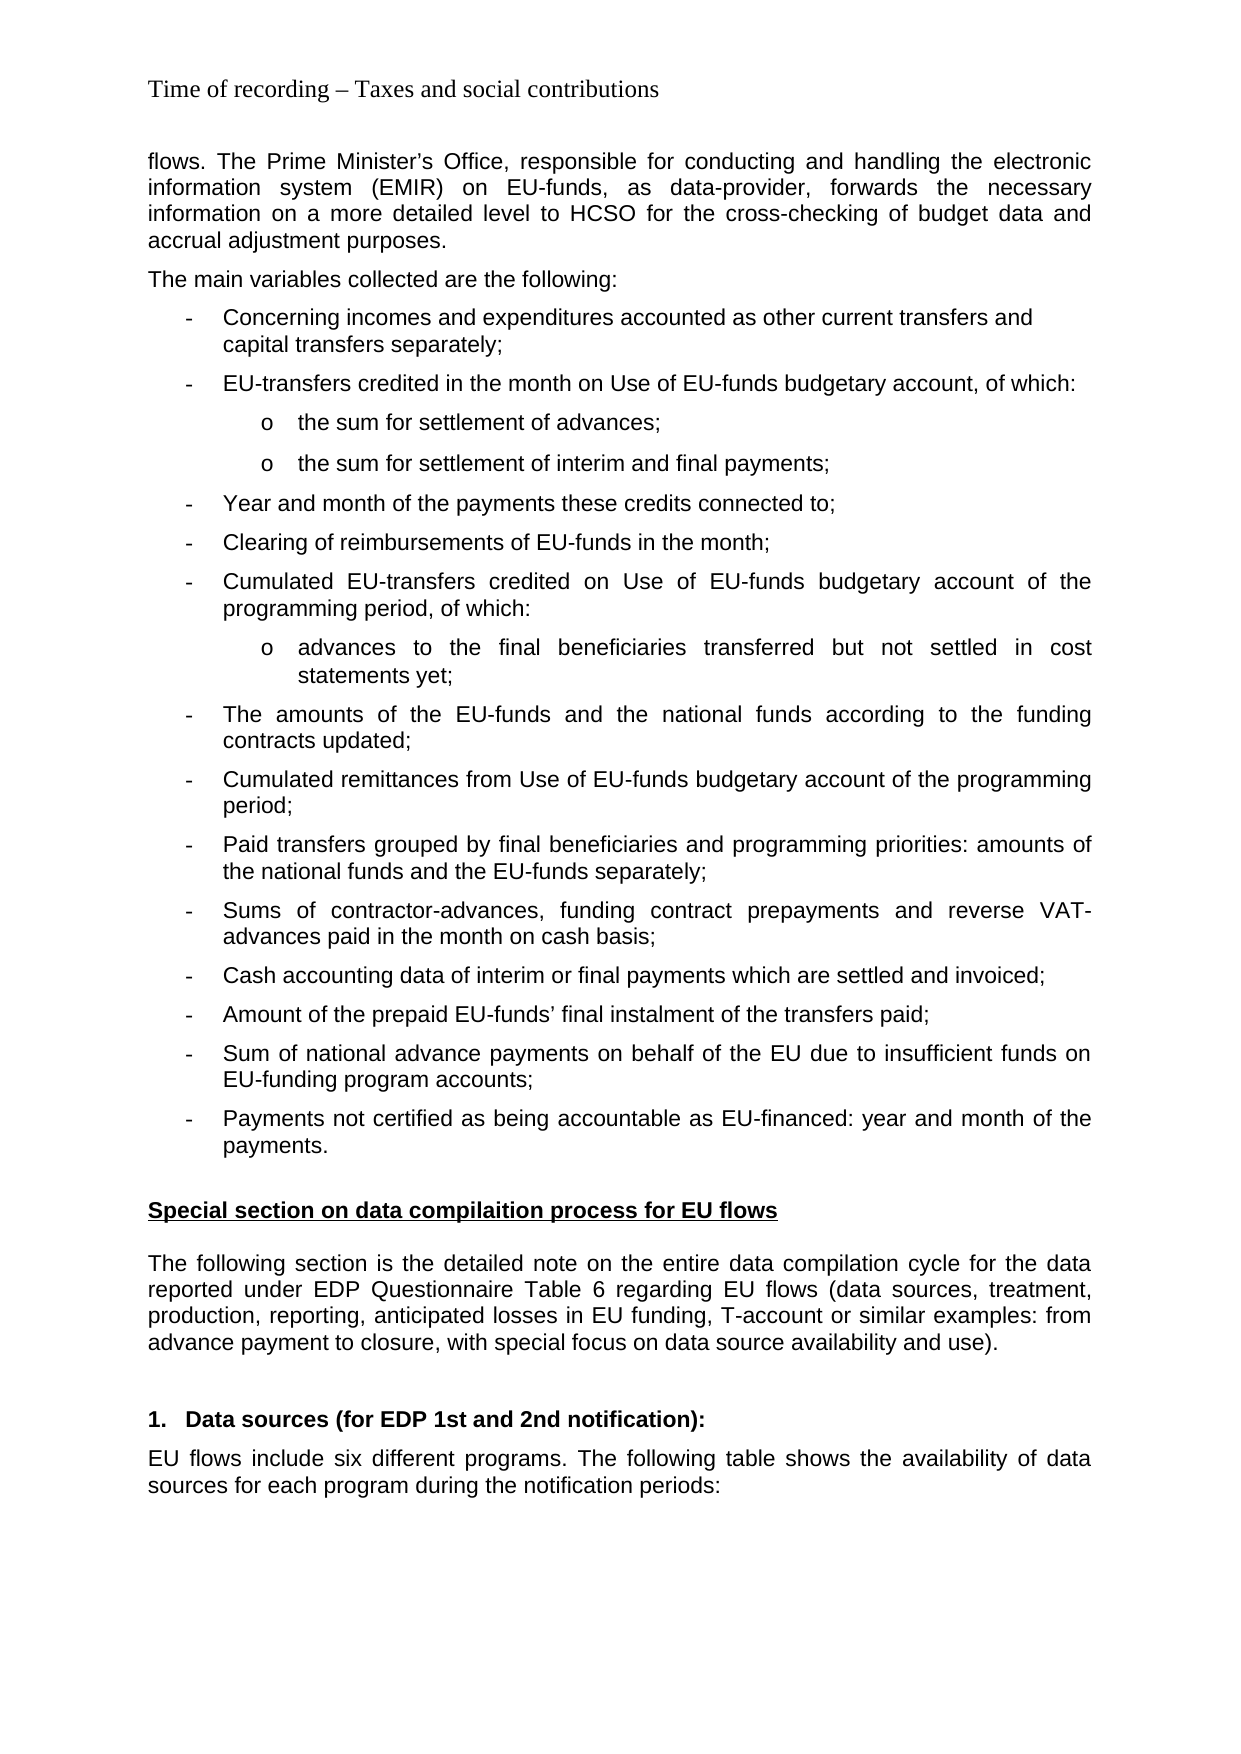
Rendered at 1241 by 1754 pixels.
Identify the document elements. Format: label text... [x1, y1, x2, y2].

list EU-transfers credited in the month on Use of EU-funds budgetary account, of which: [185, 370, 1093, 396]
list Payments not certified as being accountable as EU-financed: year and month of the payments. [185, 1105, 1093, 1158]
text The main variables collected are the following: [148, 266, 1093, 292]
list Clearing of reimbursements of EU-funds in the month; [185, 529, 1093, 556]
list Paid transfers grouped by final beneficiaries and programming priorities: amounts of the national funds and the EU-funds separately; [185, 831, 1093, 884]
list the sum for settlement of advances; [260, 409, 1093, 437]
list Sum of national advance payments on behalf of the EU due to insufficient funds on EU-funding program accounts; [185, 1040, 1093, 1093]
list advances to the final beneficiaries transferred but not settled in cost statements yet; [260, 633, 1093, 688]
list Data sources (for EDP 1st and 2nd notification): [148, 1406, 1093, 1433]
list Cumulated remittances from Use of EU-funds budgetary account of the programming period; [185, 766, 1093, 819]
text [148, 148, 1093, 253]
list Year and month of the payments these credits connected to; [185, 490, 1093, 517]
text EU flows include six different programs. The following table shows the availability of data sources for each program during the notification periods: [148, 1445, 1093, 1498]
text Special section on data compilaition process for EU flows [148, 1197, 1093, 1223]
list the sum for settlement of interim and final payments; [260, 449, 1093, 478]
list Cumulated EU-transfers credited on Use of EU-funds budgetary account of the programming period, of which: [185, 568, 1093, 621]
list Cash accounting data of interim or final payments which are settled and invoiced; [185, 962, 1093, 988]
list Concerning incomes and expenditures accounted as other current transfers and capital transfers separately; [185, 304, 1093, 357]
list Sums of contractor-advances, funding contract prepayments and reverse VAT-advances paid in the month on cash basis; [185, 897, 1093, 949]
list Amount of the prepaid EU-funds’ final instalment of the transfers paid; [185, 1001, 1093, 1027]
list The following section is the detailed note on the entire data compilation cycle for the data reported under EDP Questionnaire Table 6 regarding EU flows (data sources, treatment, production, reporting, anticipated losses in EU funding, T-account or similar examples: from advance payment to closure, with special focus on data source availability and use). [148, 1249, 1093, 1355]
list The amounts of the EU-funds and the national funds according to the funding contracts updated; [185, 701, 1093, 753]
